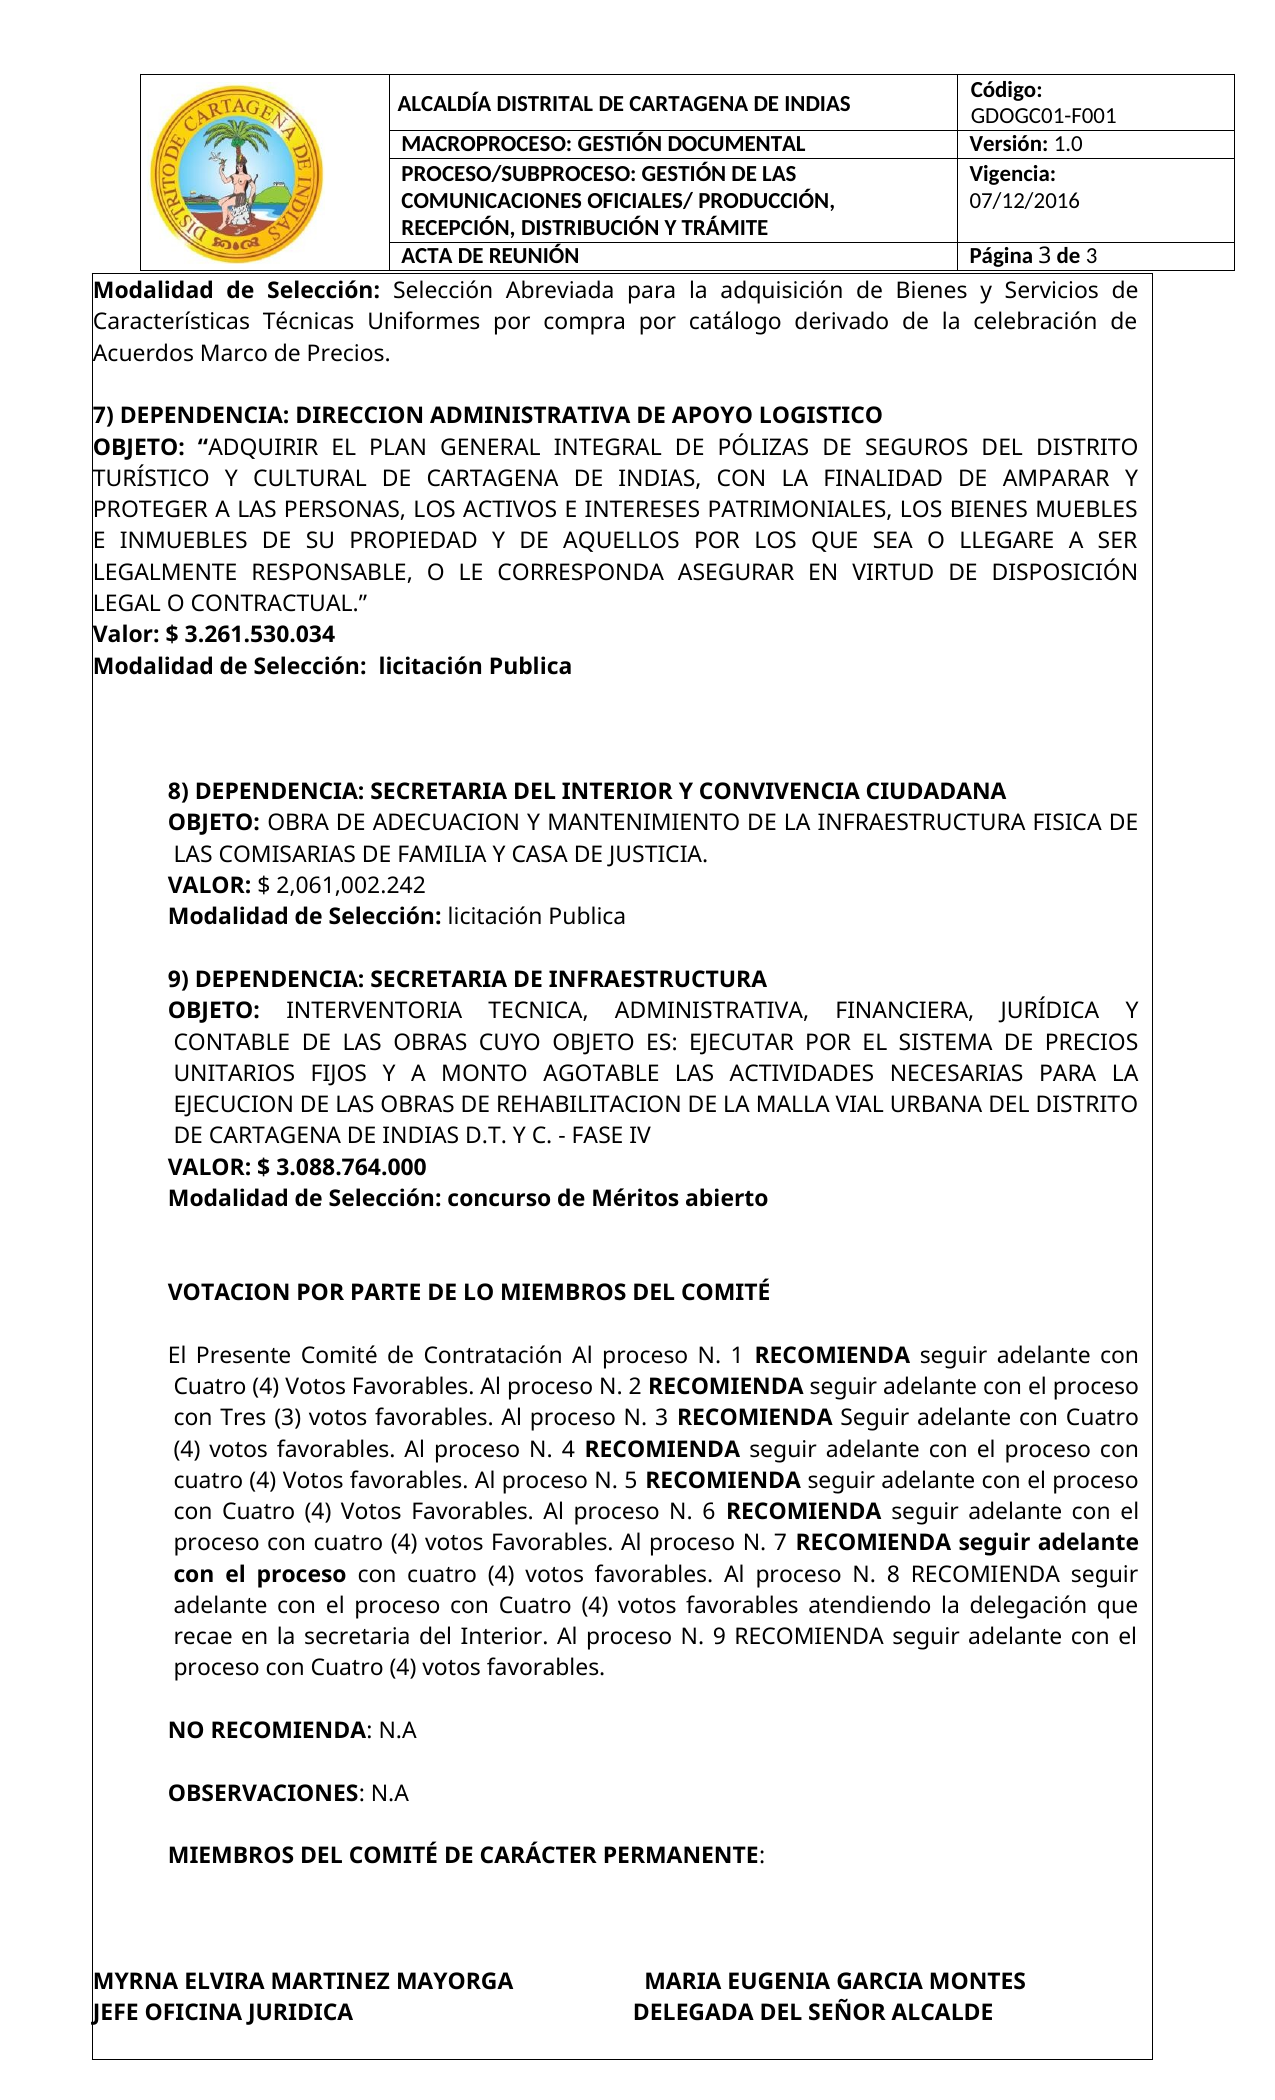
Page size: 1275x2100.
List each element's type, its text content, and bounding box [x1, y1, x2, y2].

picture [147, 82, 326, 264]
